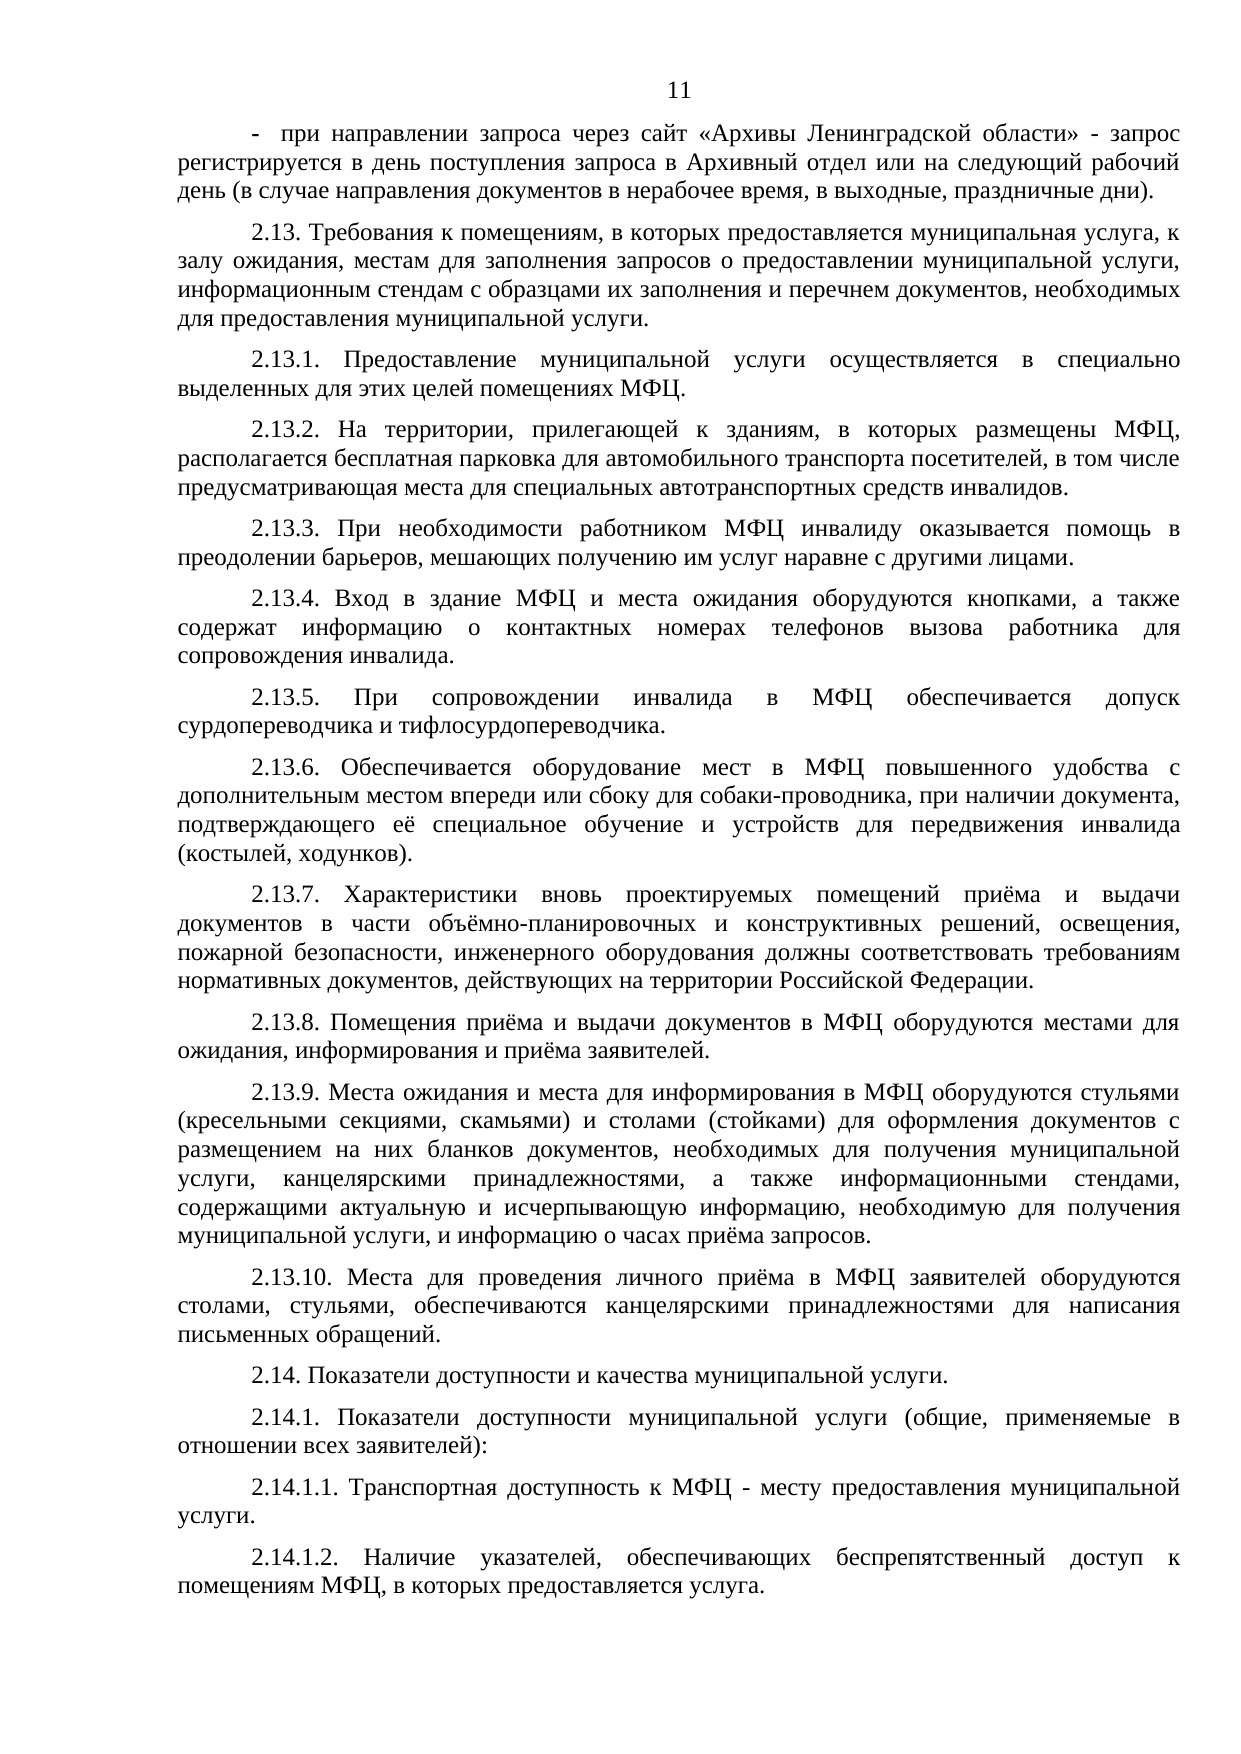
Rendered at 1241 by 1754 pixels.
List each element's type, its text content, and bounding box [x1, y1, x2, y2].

text 2.13.7. Характеристики вновь проектируемых помещений приёма и выдачи документов в части объёмно-планировочных и конструктивных решений, освещения, пожарной безопасности, инженерного оборудования должны соответствовать требованиям нормативных документов, действующих на территории Российской Федерации. [177, 879, 1181, 994]
text 2.13.6. Обеспечивается оборудование мест в МФЦ повышенного удобства с дополнительным местом впереди или сбоку для собаки-проводника, при наличии документа, подтверждающего её специальное обучение и устройств для передвижения инвалида (костылей, ходунков). [177, 752, 1181, 867]
list при направлении запроса через сайт «Архивы Ленинградской области» - запрос регистрируется в день поступления запроса в Архивный отдел или на следующий рабочий день (в случае направления документов в нерабочее время, в выходные, праздничные дни). [177, 118, 1181, 204]
text 2.13.1. Предоставление муниципальной услуги осуществляется в специально выделенных для этих целей помещениях МФЦ. [177, 344, 1181, 402]
text 2.13.9. Места ожидания и места для информирования в МФЦ оборудуются стульями (кресельными секциями, скамьями) и столами (стойками) для оформления документов с размещением на них бланков документов, необходимых для получения муниципальной услуги, канцелярскими принадлежностями, а также информационными стендами, содержащими актуальную и исчерпывающую информацию, необходимую для получения муниципальной услуги, и информацию о часах приёма запросов. [177, 1077, 1181, 1249]
text 2.13.2. На территории, прилегающей к зданиям, в которых размещены МФЦ, располагается бесплатная парковка для автомобильного транспорта посетителей, в том числе предусматривающая места для специальных автотранспортных средств инвалидов. [177, 414, 1181, 501]
text 2.13.5. При сопровождении инвалида в МФЦ обеспечивается допуск сурдопереводчика и тифлосурдопереводчика. [177, 682, 1181, 739]
text 2.14.1.1. Транспортная доступность к МФЦ - месту предоставления муниципальной услуги. [177, 1472, 1181, 1529]
text 2.14.1.2. Наличие указателей, обеспечивающих беспрепятственный доступ к помещениям МФЦ, в которых предоставляется услуга. [177, 1542, 1181, 1599]
text 2.13.10. Места для проведения личного приёма в МФЦ заявителей оборудуются столами, стульями, обеспечиваются канцелярскими принадлежностями для написания письменных обращений. [177, 1262, 1181, 1348]
text 2.13.3. При необходимости работником МФЦ инвалиду оказывается помощь в преодолении барьеров, мешающих получению им услуг наравне с другими лицами. [177, 513, 1181, 571]
text 2.14. Показатели доступности и качества муниципальной услуги. [177, 1361, 1181, 1389]
text 2.13. Требования к помещениям, в которых предоставляется муниципальная услуга, к залу ожидания, местам для заполнения запросов о предоставлении муниципальной услуги, информационным стендам с образцами их заполнения и перечнем документов, необходимых для предоставления муниципальной услуги. [177, 217, 1181, 332]
text 2.13.4. Вход в здание МФЦ и места ожидания оборудуются кнопками, а также содержат информацию о контактных номерах телефонов вызова работника для сопровождения инвалида. [177, 583, 1181, 669]
text 2.14.1. Показатели доступности муниципальной услуги (общие, применяемые в отношении всех заявителей): [177, 1402, 1181, 1459]
text 2.13.8. Помещения приёма и выдачи документов в МФЦ оборудуются местами для ожидания, информирования и приёма заявителей. [177, 1007, 1181, 1064]
